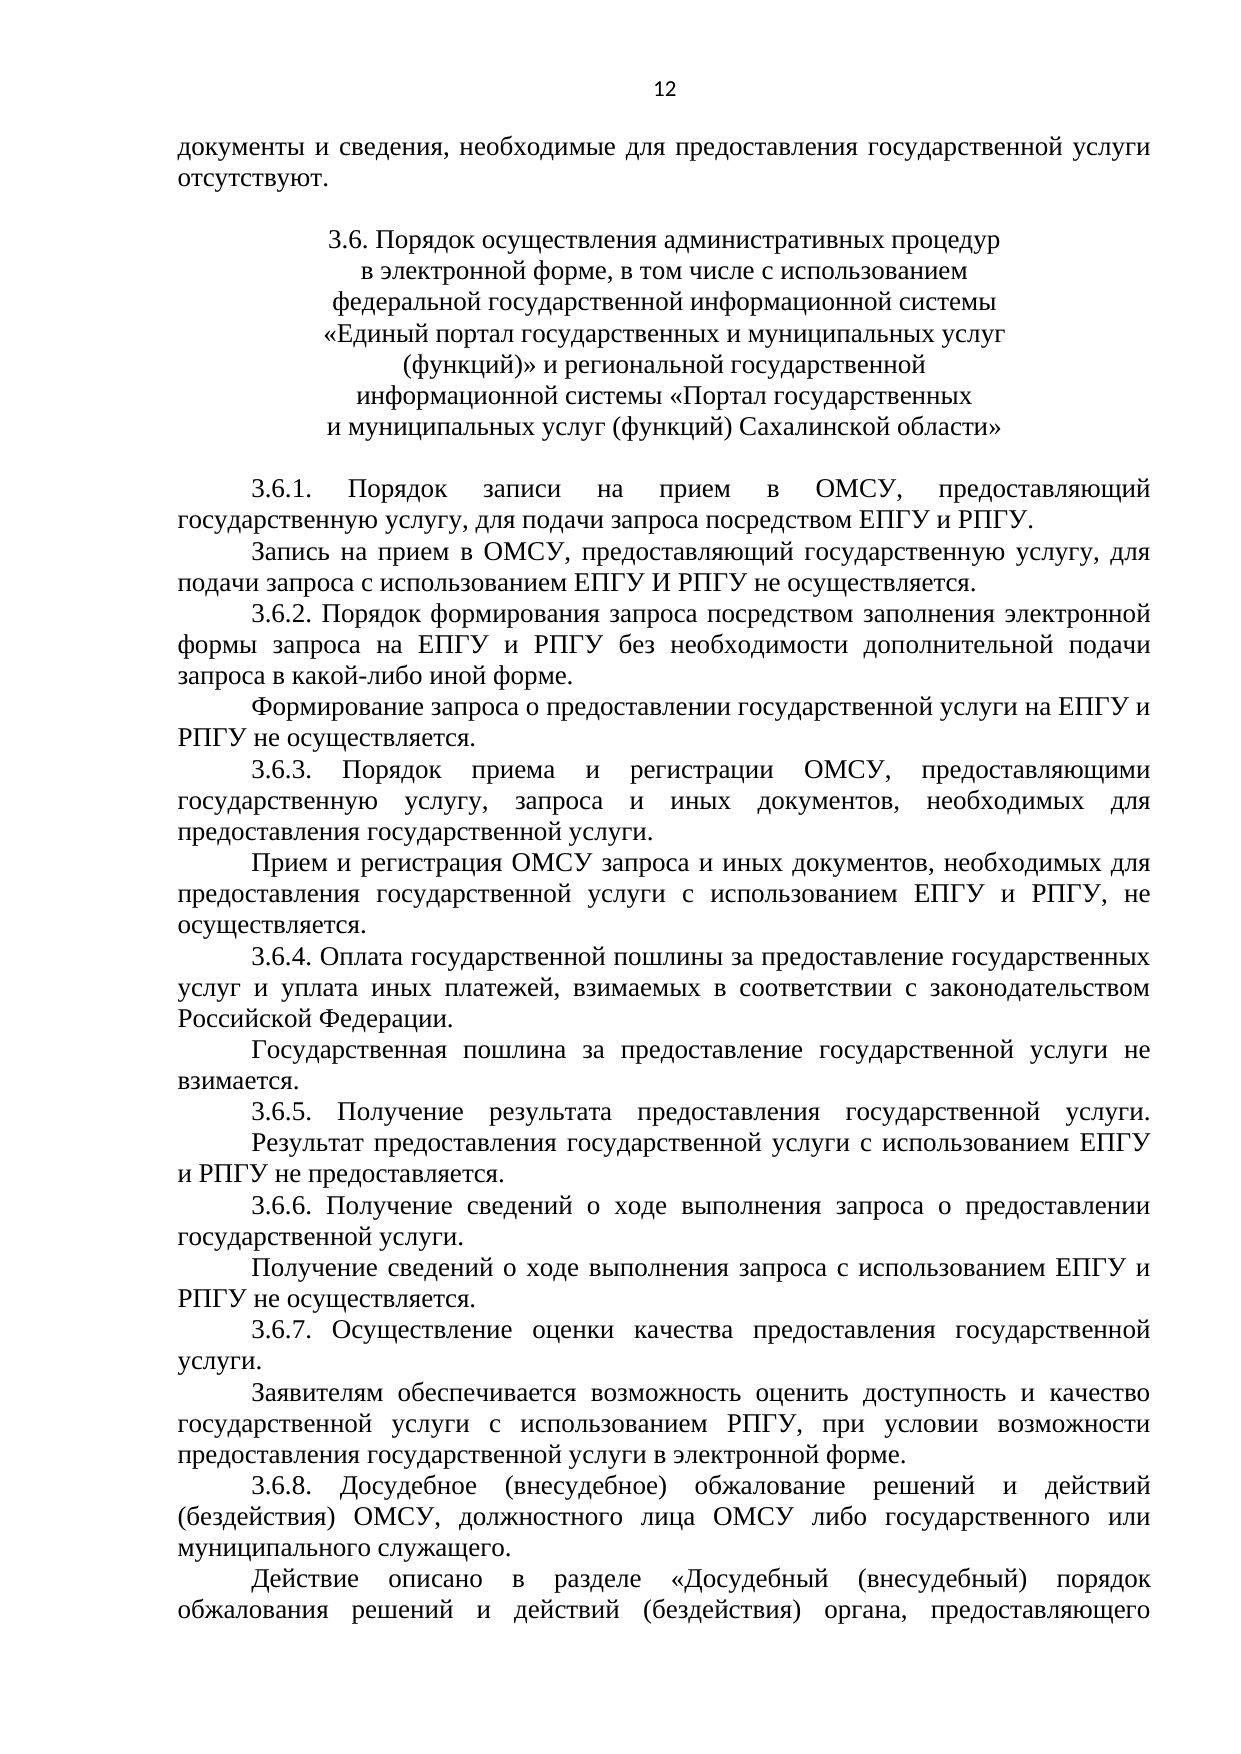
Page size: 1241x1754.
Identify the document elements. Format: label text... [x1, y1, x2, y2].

text и муниципальных услуг (функций) Сахалинской области» [177, 410, 1152, 441]
text (функций)» и региональной государственной [177, 348, 1152, 379]
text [177, 472, 1152, 1625]
text федеральной государственной информационной системы [177, 286, 1152, 317]
text 3.6. Порядок осуществления административных процедур [177, 223, 1152, 254]
text в электронной форме, в том числе с использованием [177, 254, 1152, 286]
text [177, 130, 1152, 192]
text информационной системы «Портал государственных [177, 379, 1152, 410]
text «Единый портал государственных и муниципальных услуг [177, 317, 1152, 348]
